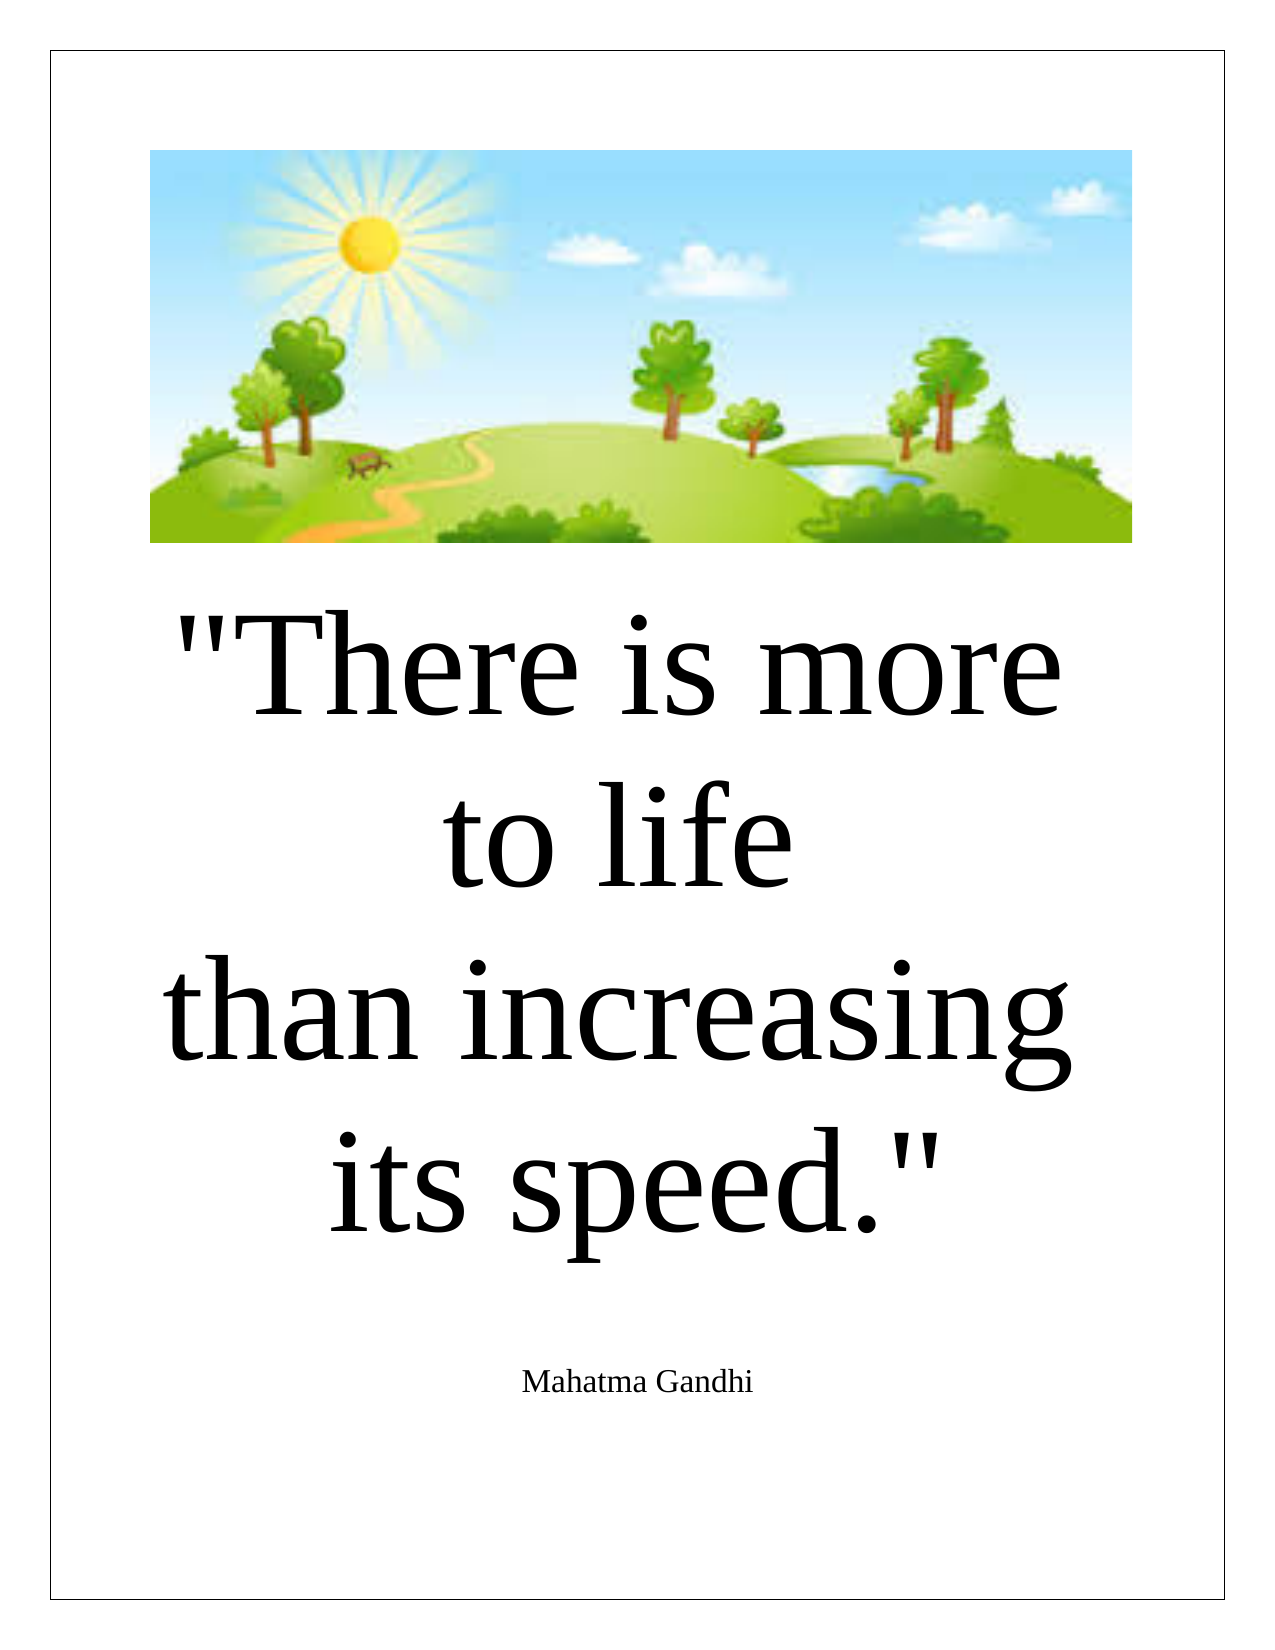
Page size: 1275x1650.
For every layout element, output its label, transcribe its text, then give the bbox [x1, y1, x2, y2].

picture [150, 150, 1133, 543]
text Mahatma Gandhi [150, 1361, 1125, 1399]
text "There is more to life than increasing its speed." [150, 574, 1125, 1264]
